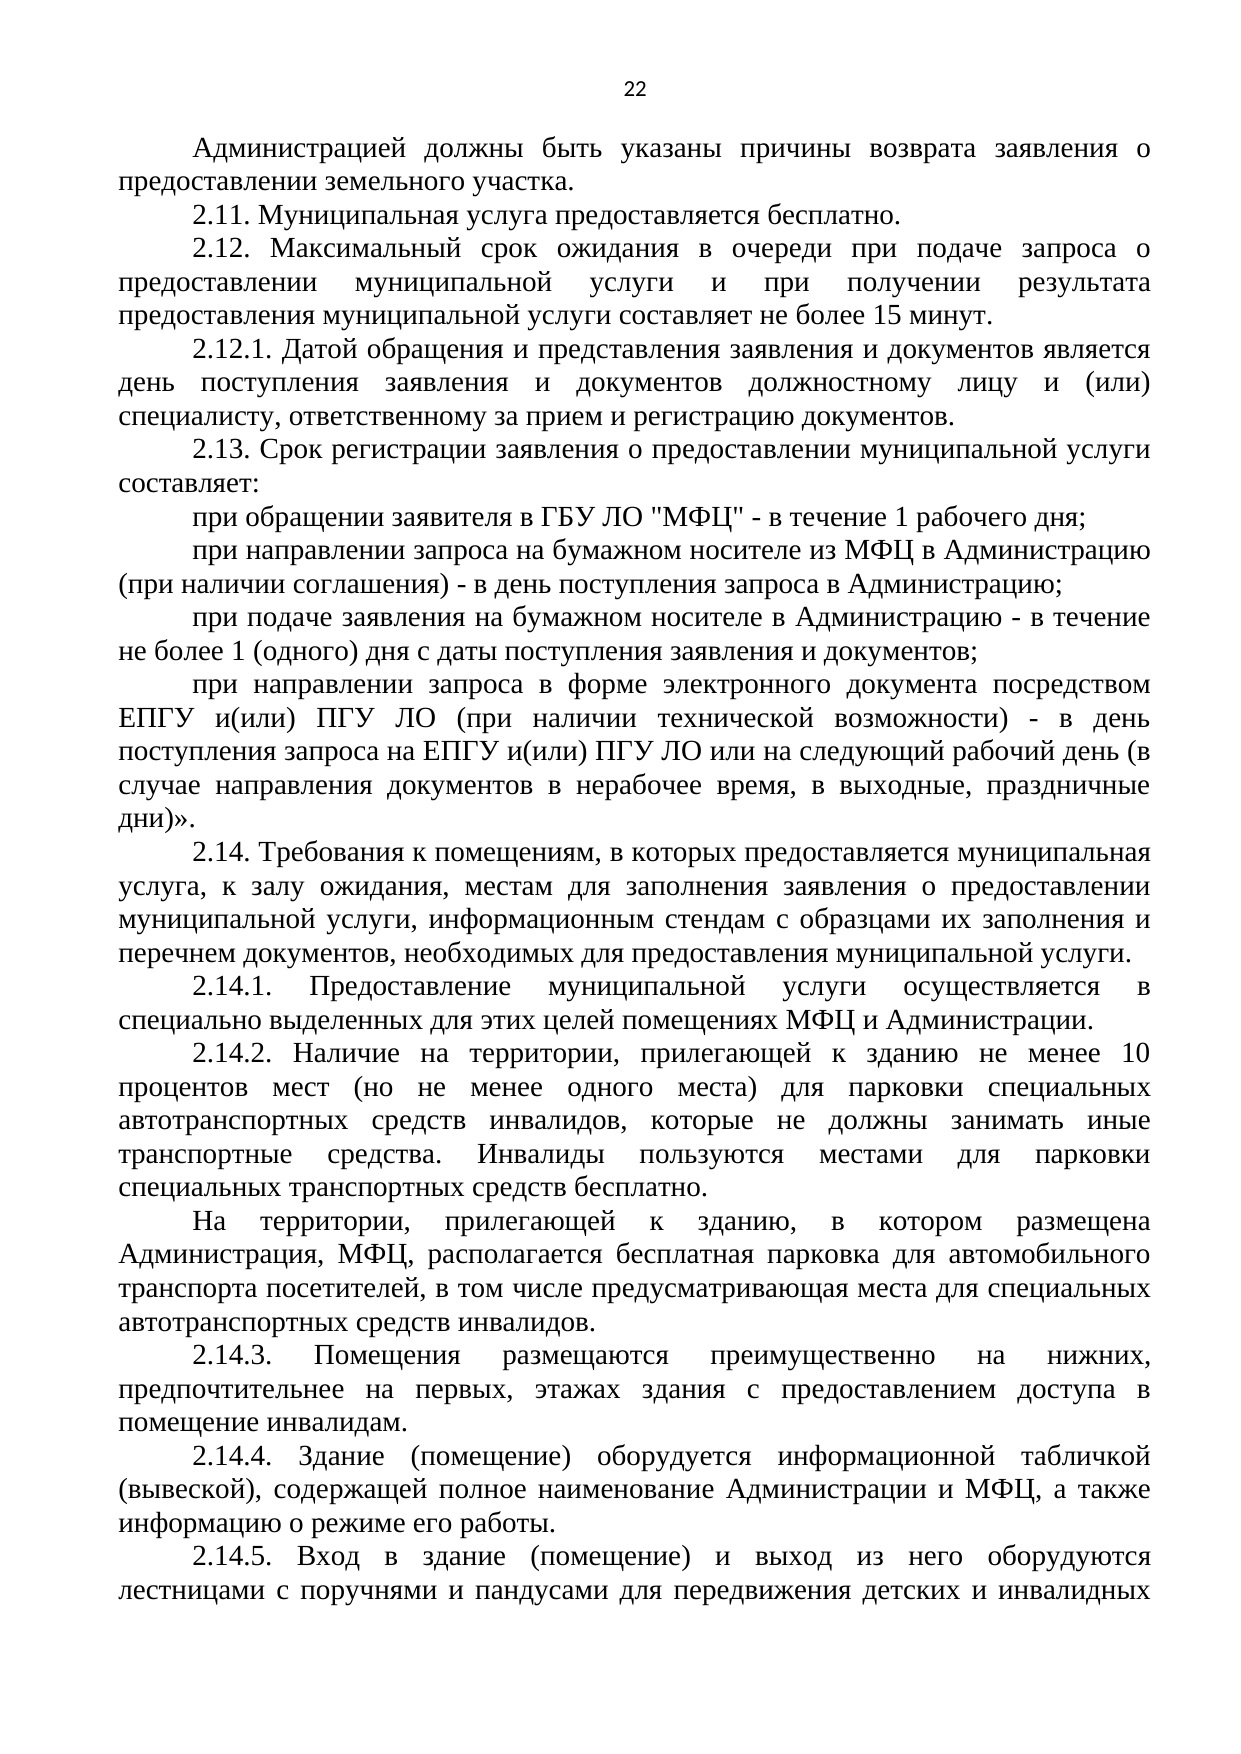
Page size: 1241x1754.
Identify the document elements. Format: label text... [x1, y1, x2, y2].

text 2.12. Максимальный срок ожидания в очереди при подаче запроса о предоставлении муниципальной услуги и при получении результата предоставления муниципальной услуги составляет не более 15 минут. [118, 230, 1152, 331]
text при направлении запроса на бумажном носителе из МФЦ в Администрацию (при наличии соглашения) - в день поступления запроса в Администрацию; [118, 532, 1152, 599]
text 2.12.1. Датой обращения и представления заявления и документов является день поступления заявления и документов должностному лицу и (или) специалисту, ответственному за прием и регистрацию документов. [118, 331, 1152, 432]
text На территории, прилегающей к зданию, в котором размещена Администрация, МФЦ, располагается бесплатная парковка для автомобильного транспорта посетителей, в том числе предусматривающая места для специальных автотранспортных средств инвалидов. [118, 1203, 1152, 1337]
text при направлении запроса в форме электронного документа посредством ЕПГУ и(или) ПГУ ЛО (при наличии технической возможности) - в день поступления запроса на ЕПГУ и(или) ПГУ ЛО или на следующий рабочий день (в случае направления документов в нерабочее время, в выходные, праздничные дни)». [118, 666, 1152, 834]
text при обращении заявителя в ГБУ ЛО "МФЦ" - в течение 1 рабочего дня; [118, 499, 1152, 532]
text 2.14.4. Здание (помещение) оборудуется информационной табличкой (вывеской), содержащей полное наименование Администрации и МФЦ, а также информацию о режиме его работы. [118, 1438, 1152, 1538]
text 2.14.2. Наличие на территории, прилегающей к зданию не менее 10 процентов мест (но не менее одного места) для парковки специальных автотранспортных средств инвалидов, которые не должны занимать иные транспортные средства. Инвалиды пользуются местами для парковки специальных транспортных средств бесплатно. [118, 1035, 1152, 1203]
text 2.14. Требования к помещениям, в которых предоставляется муниципальная услуга, к залу ожидания, местам для заполнения заявления о предоставлении муниципальной услуги, информационным стендам с образцами их заполнения и перечнем документов, необходимых для предоставления муниципальной услуги. [118, 834, 1152, 968]
text Администрацией должны быть указаны причины возврата заявления о предоставлении земельного участка. [118, 130, 1152, 197]
text при подаче заявления на бумажном носителе в Администрацию - в течение не более 1 (одного) дня с даты поступления заявления и документов; [118, 599, 1152, 666]
text 2.11. Муниципальная услуга предоставляется бесплатно. [118, 197, 1152, 230]
text 2.14.3. Помещения размещаются преимущественно на нижних, предпочтительнее на первых, этажах здания с предоставлением доступа в помещение инвалидам. [118, 1337, 1152, 1438]
text 2.14.1. Предоставление муниципальной услуги осуществляется в специально выделенных для этих целей помещениях МФЦ и Администрации. [118, 968, 1152, 1035]
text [118, 1538, 1152, 1606]
text 2.13. Срок регистрации заявления о предоставлении муниципальной услуги составляет: [118, 432, 1152, 499]
